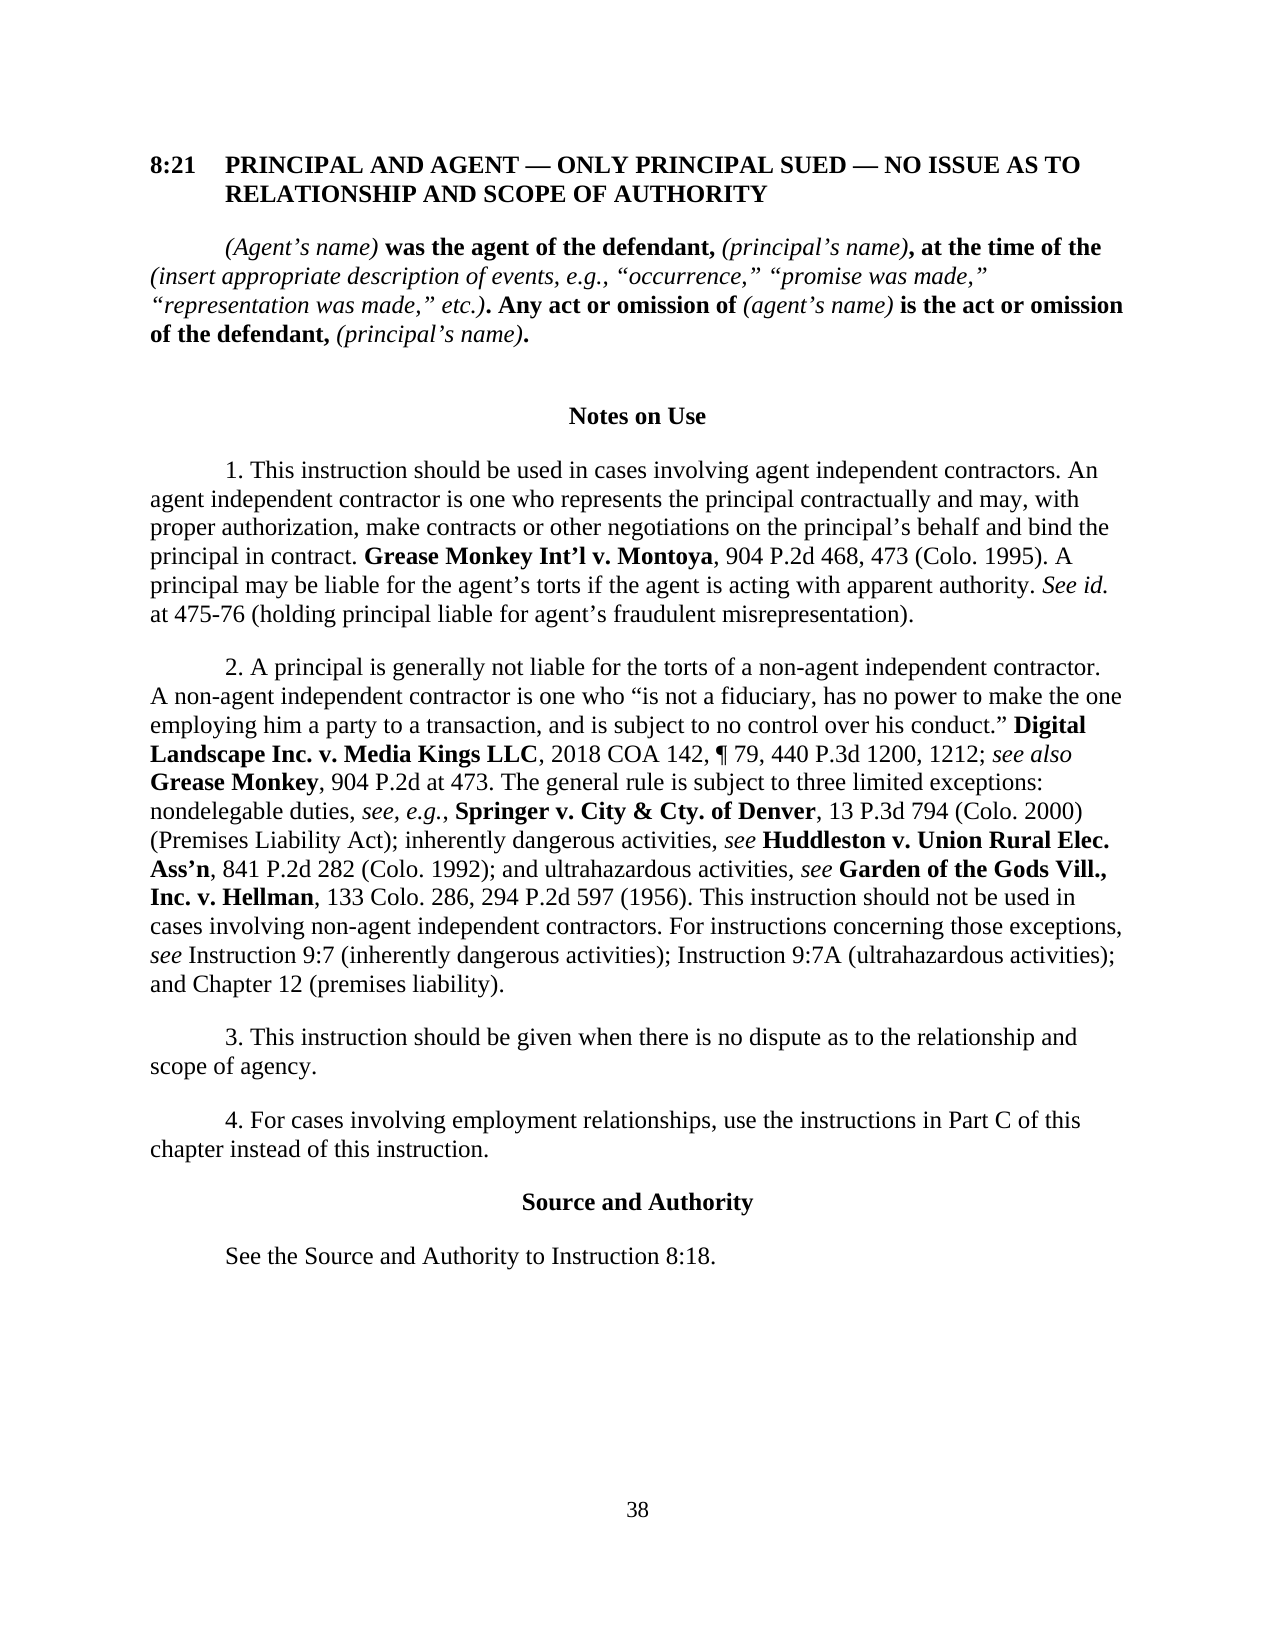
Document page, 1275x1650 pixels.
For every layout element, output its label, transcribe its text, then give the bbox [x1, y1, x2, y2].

text 2. A principal is generally not liable for the torts of a non-agent independent contractor. A non-agent independent contractor is one who “is not a fiduciary, has no power to make the one employing him a party to a transaction, and is subject to no control over his conduct.” Digital Landscape Inc. v. Media Kings LLC, 2018 COA 142, ¶ 79, 440 P.3d 1200, 1212; see also Grease Monkey, 904 P.2d at 473. The general rule is subject to three limited exceptions: nondelegable duties, see, e.g., Springer v. City & Cty. of Denver, 13 P.3d 794 (Colo. 2000) (Premises Liability Act); inherently dangerous activities, see Huddleston v. Union Rural Elec. Ass’n, 841 P.2d 282 (Colo. 1992); and ultrahazardous activities, see Garden of the Gods Vill., Inc. v. Hellman, 133 Colo. 286, 294 P.2d 597 (1956). This instruction should not be used in cases involving non-agent independent contractors. For instructions concerning those exceptions, see Instruction 9:7 (inherently dangerous activities); Instruction 9:7A (ultrahazardous activities); and Chapter 12 (premises liability). [150, 652, 1125, 997]
text 3. This instruction should be given when there is no dispute as to the relationship and scope of agency. [150, 1022, 1125, 1080]
text 8:21 PRINCIPAL AND AGENT — ONLY PRINCIPAL SUED — NO ISSUE AS TO RELATIONSHIP AND SCOPE OF AUTHORITY [150, 150, 1125, 207]
text Notes on Use [150, 401, 1125, 430]
text (Agent’s name) was the agent of the defendant, (principal’s name), at the time of the (insert appropriate description of events, e.g., “occurrence,” “promise was made,” “representation was made,” etc.). Any act or omission of (agent’s name) is the act or omission of the defendant, (principal’s name). [150, 232, 1125, 347]
text Source and Authority [150, 1187, 1125, 1216]
text 1. This instruction should be used in cases involving agent independent contractors. An agent independent contractor is one who represents the principal contractually and may, with proper authorization, make contracts or other negotiations on the principal’s behalf and bind the principal in contract. Grease Monkey Int’l v. Montoya, 904 P.2d 468, 473 (Colo. 1995). A principal may be liable for the agent’s torts if the agent is acting with apparent authority. See id. at 475-76 (holding principal liable for agent’s fraudulent misrepresentation). [150, 455, 1125, 627]
text See the Source and Authority to Instruction 8:18. [150, 1241, 1125, 1270]
text 4. For cases involving employment relationships, use the instructions in Part C of this chapter instead of this instruction. [150, 1105, 1125, 1162]
